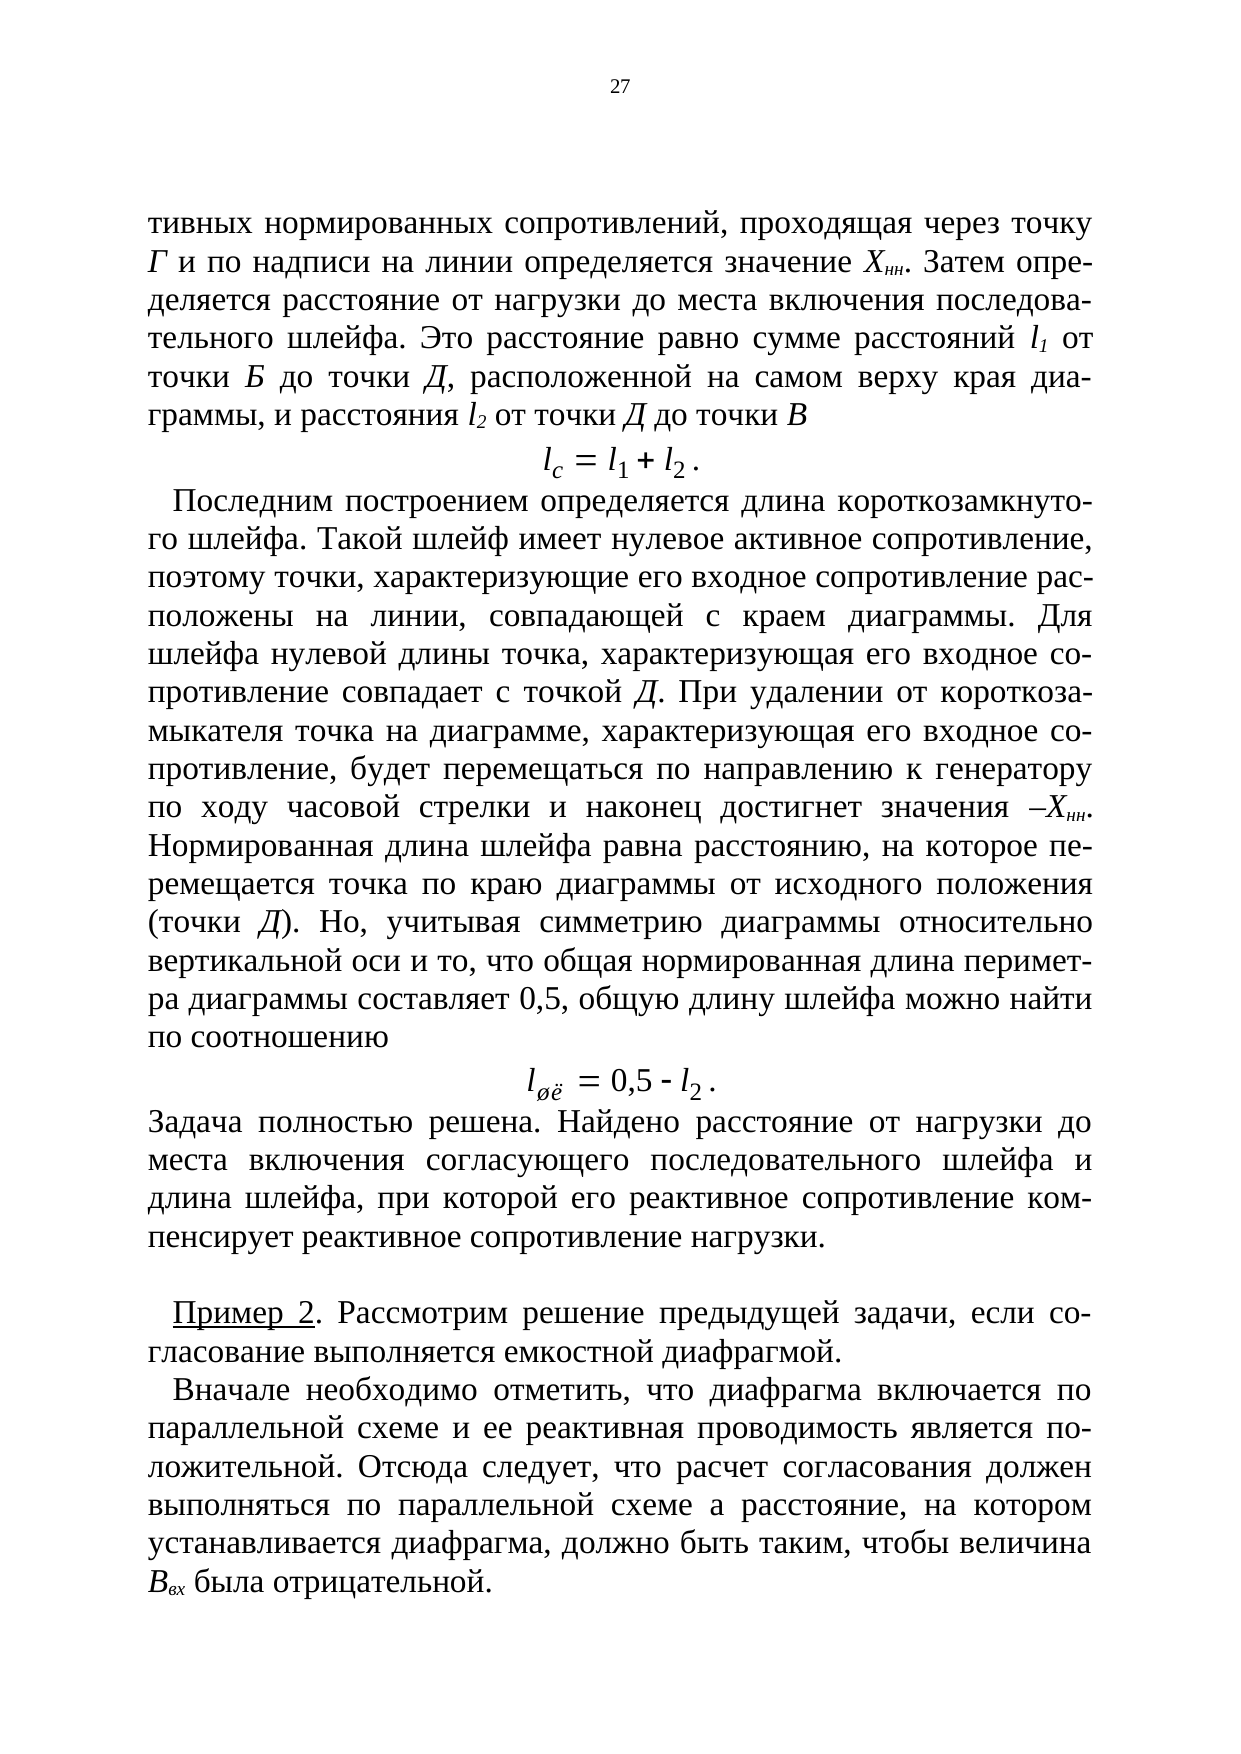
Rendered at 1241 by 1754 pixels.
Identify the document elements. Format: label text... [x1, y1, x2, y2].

text Последним построением определяется длина короткозамкнуто- го шлейфа. Такой шлейф имеет нулевое активное сопротивление, поэтому точки, характеризующие его входное сопротивление рас- положены на линии, совпадающей с краем диаграммы. Для шлейфа нулевой длины точка, характеризующая его входное со- противление совпадает с точкой Д. При удалении от короткоза- мыкателя точка на диаграмме, характеризующая его входное со- противление, будет перемещаться по направлению к генератору по ходу часовой стрелки и наконец достигнет значения –Хнн. Нормированная длина шлейфа равна расстоянию, на которое пе- ремещается точка по краю диаграммы от исходного положения (точки Д). Но, учитывая симметрию диаграммы относительно вертикальной оси и то, что общая нормированная длина перимет- ра диаграммы составляет 0,5, общую длину шлейфа можно найти по соотношению [148, 480, 1094, 1055]
text løë  0,5  l2 . [255, 1055, 988, 1101]
text Задача полностью решена. Найдено расстояние от нагрузки до места включения согласующего последовательного шлейфа и длина шлейфа, при которой его реактивное сопротивление ком- пенсирует реактивное сопротивление нагрузки. [148, 1101, 1093, 1254]
text Пример 2. Рассмотрим решение предыдущей задачи, если со- гласование выполняется емкостной диафрагмой. [148, 1293, 1093, 1369]
text тивных нормированных сопротивлений, проходящая через точку Г и по надписи на линии определяется значение Хнн. Затем опре- деляется расстояние от нагрузки до места включения последова- тельного шлейфа. Это расстояние равно сумме расстояний l1 от точки Б до точки Д, расположенной на самом верху края диа- граммы, и расстояния l2 от точки Д до точки В [148, 203, 1093, 433]
text lc  l1  l2 . [255, 433, 988, 480]
text Вначале необходимо отметить, что диафрагма включается по параллельной схеме и ее реактивная проводимость является по- ложительной. Отсюда следует, что расчет согласования должен выполняться по параллельной схеме а расстояние, на котором устанавливается диафрагма, должно быть таким, чтобы величина Ввх была отрицательной. [148, 1369, 1093, 1599]
